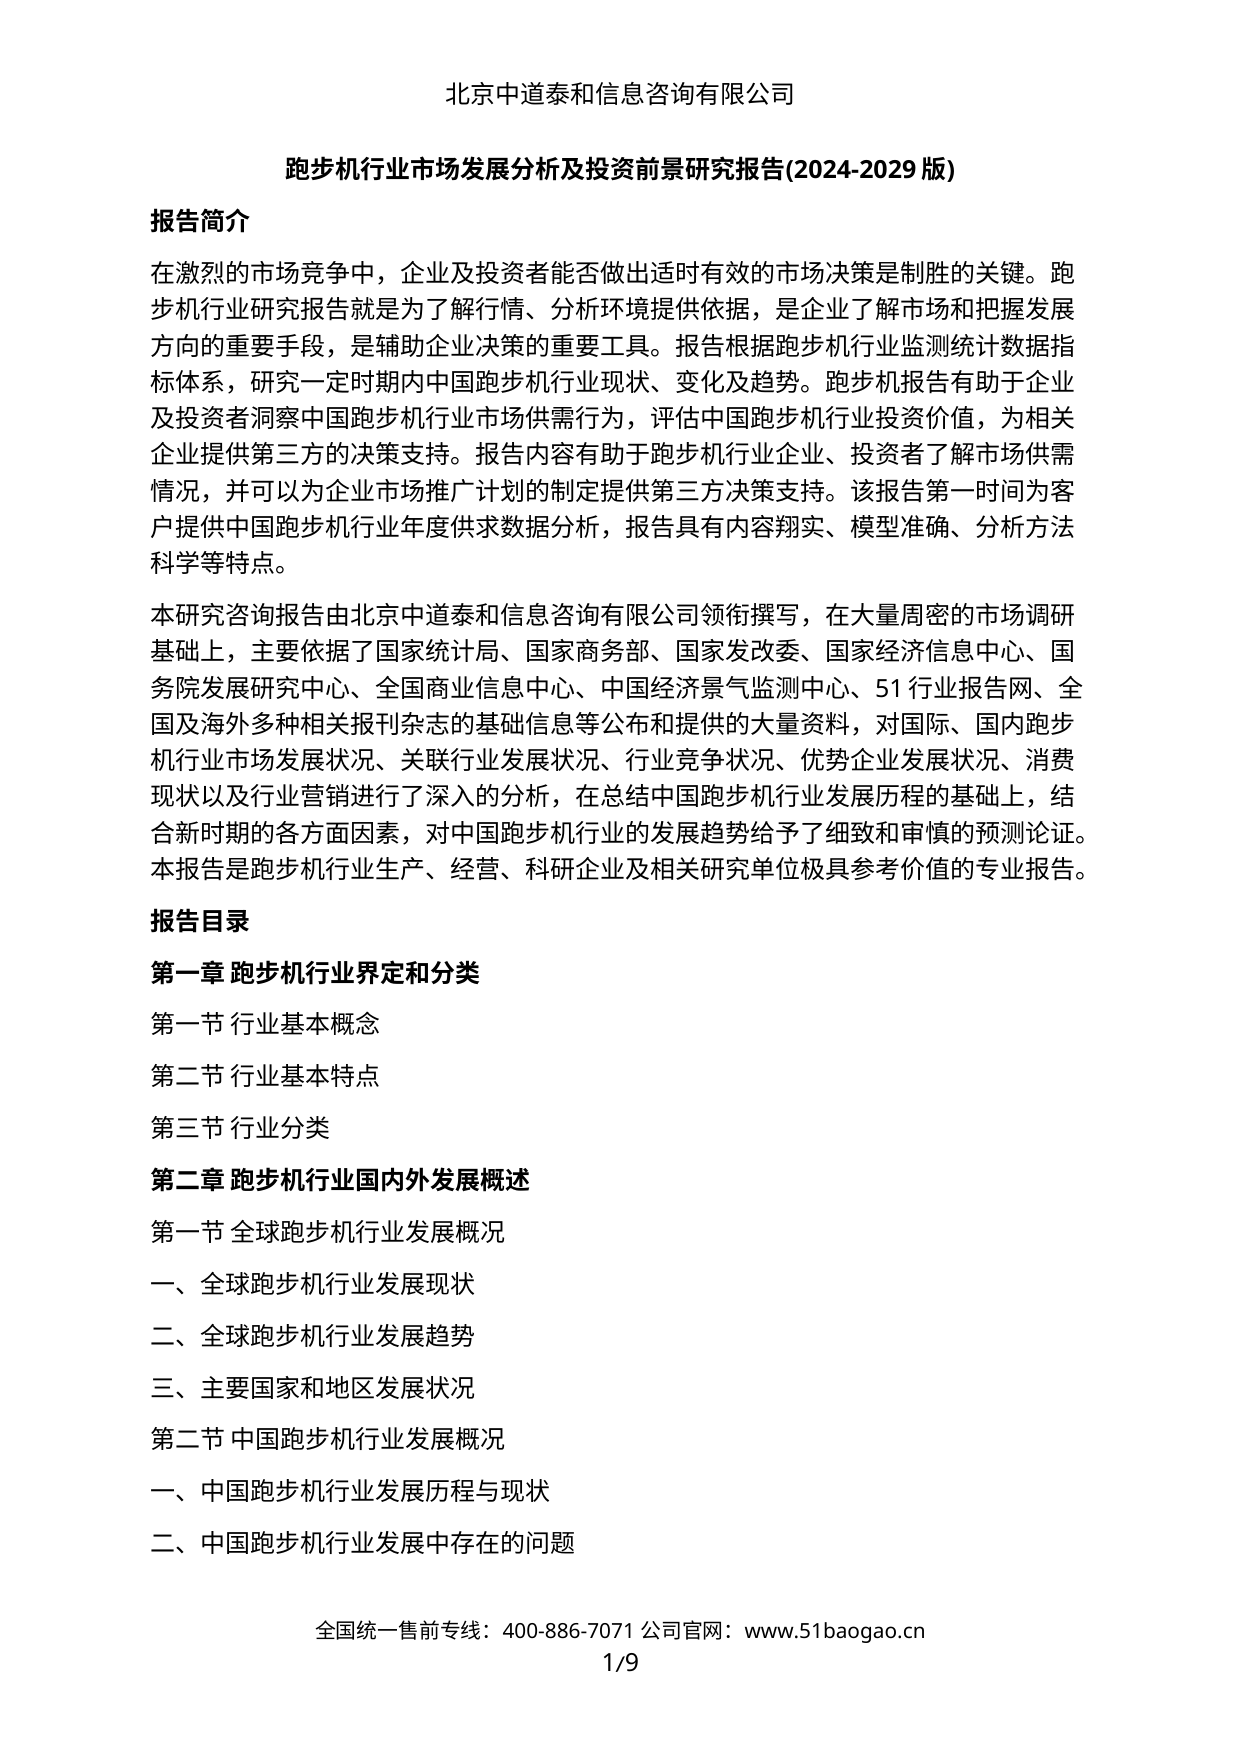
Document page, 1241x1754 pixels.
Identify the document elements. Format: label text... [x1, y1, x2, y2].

text 二、全球跑步机行业发展趋势 [150, 1316, 1090, 1352]
text 本研究咨询报告由北京中道泰和信息咨询有限公司领衔撰写，在大量周密的市场调研基础上，主要依据了国家统计局、国家商务部、国家发改委、国家经济信息中心、国务院发展研究中心、全国商业信息中心、中国经济景气监测中心、51行业报告网、全国及海外多种相关报刊杂志的基础信息等公布和提供的大量资料，对国际、国内跑步机行业市场发展状况、关联行业发展状况、行业竞争状况、优势企业发展状况、消费现状以及行业营销进行了深入的分析，在总结中国跑步机行业发展历程的基础上，结合新时期的各方面因素，对中国跑步机行业的发展趋势给予了细致和审慎的预测论证。本报告是跑步机行业生产、经营、科研企业及相关研究单位极具参考价值的专业报告。 [150, 596, 1090, 886]
text 报告简介 [150, 202, 1090, 238]
text 第二节 行业基本特点 [150, 1057, 1090, 1093]
text 第二节 中国跑步机行业发展概况 [150, 1420, 1090, 1456]
text 一、全球跑步机行业发展现状 [150, 1264, 1090, 1301]
text 第一节 行业基本概念 [150, 1005, 1090, 1041]
text 跑步机行业市场发展分析及投资前景研究报告(2024-2029版) [150, 150, 1090, 186]
text 第三节 行业分类 [150, 1109, 1090, 1145]
text 第一节 全球跑步机行业发展概况 [150, 1212, 1090, 1249]
text 报告目录 [150, 901, 1090, 937]
text 一、中国跑步机行业发展历程与现状 [150, 1472, 1090, 1508]
text 二、中国跑步机行业发展中存在的问题 [150, 1524, 1090, 1560]
text 在激烈的市场竞争中，企业及投资者能否做出适时有效的市场决策是制胜的关键。跑步机行业研究报告就是为了解行情、分析环境提供依据，是企业了解市场和把握发展方向的重要手段，是辅助企业决策的重要工具。报告根据跑步机行业监测统计数据指标体系，研究一定时期内中国跑步机行业现状、变化及趋势。跑步机报告有助于企业及投资者洞察中国跑步机行业市场供需行为，评估中国跑步机行业投资价值，为相关企业提供第三方的决策支持。报告内容有助于跑步机行业企业、投资者了解市场供需情况，并可以为企业市场推广计划的制定提供第三方决策支持。该报告第一时间为客户提供中国跑步机行业年度供求数据分析，报告具有内容翔实、模型准确、分析方法科学等特点。 [150, 254, 1090, 580]
text 第二章 跑步机行业国内外发展概述 [150, 1161, 1090, 1197]
text 三、主要国家和地区发展状况 [150, 1368, 1090, 1404]
text 第一章 跑步机行业界定和分类 [150, 953, 1090, 989]
